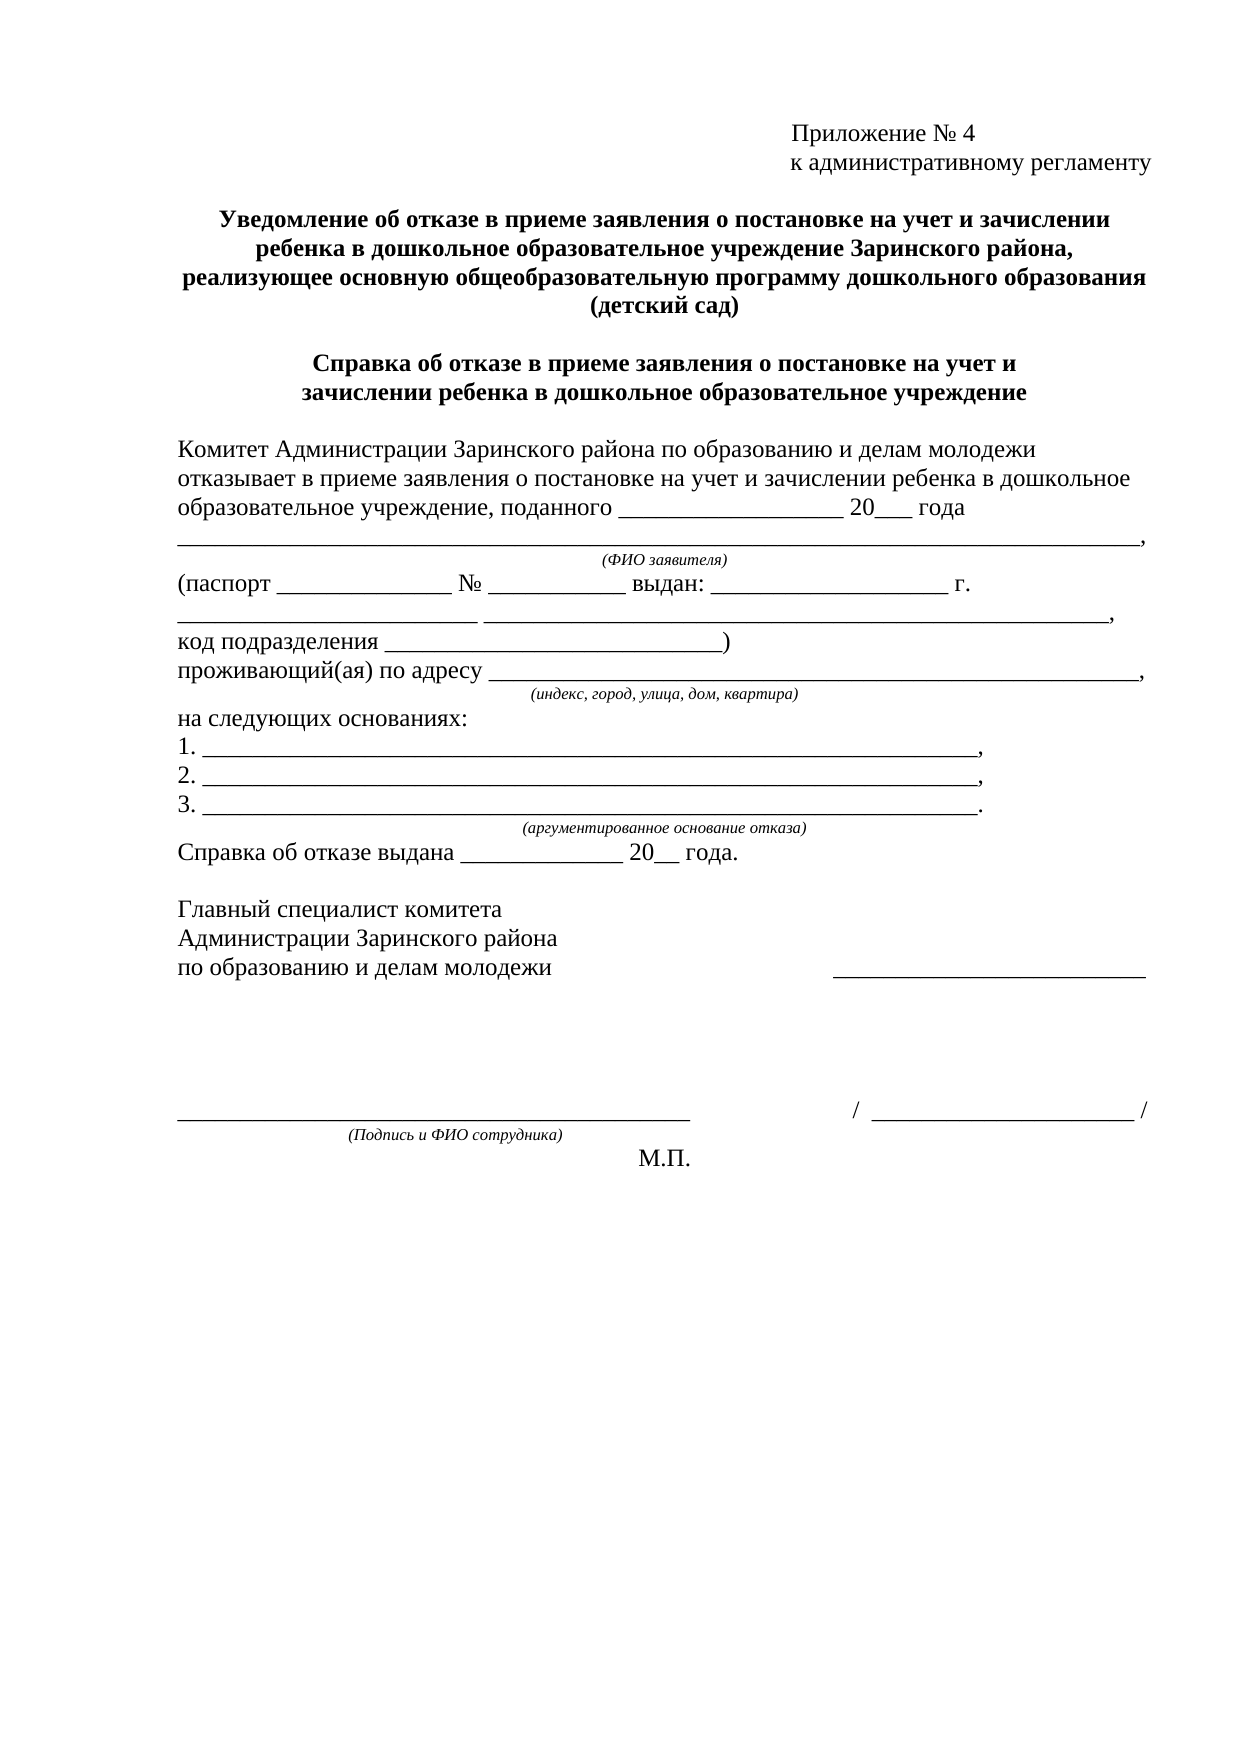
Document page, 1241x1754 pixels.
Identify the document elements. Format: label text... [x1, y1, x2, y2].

text М.П. [177, 1143, 1152, 1172]
text (ФИО заявителя) [177, 549, 1152, 568]
text (аргументированное основание отказа) [177, 818, 1152, 837]
text (индекс, город, улица, дом, квартира) [177, 683, 1152, 703]
text Справка об отказе выдана _____________ 20__ года. [177, 837, 1152, 866]
text _________________________________________ / _____________________ / [177, 1096, 1152, 1124]
text (Подпись и ФИО сотрудника) [177, 1124, 1152, 1143]
text Уведомление об отказе в приеме заявления о постановке на учет и зачислении ребенка в дошкольное образовательное учреждение Заринского района, реализующее основную общеобразовательную программу дошкольного образования (детский сад) [177, 204, 1152, 319]
text Справка об отказе в приеме заявления о постановке на учет и [177, 348, 1152, 377]
text Администрации Заринского района [177, 923, 1152, 952]
text Комитет Администрации Заринского района по образованию и делам молодежи отказывает в приеме заявления о постановке на учет и зачислении ребенка в дошкольное образовательное учреждение, поданного __________________ 20___ года [177, 434, 1152, 521]
text к административному регламенту [177, 147, 1152, 176]
text проживающий(ая) по адресу ____________________________________________________, [177, 655, 1152, 683]
text 2. ______________________________________________________________, [177, 760, 1152, 789]
text по образованию и делам молодежи _________________________ [177, 952, 1152, 981]
text _____________________________________________________________________________, [177, 521, 1152, 549]
text (паспорт ______________ № ___________ выдан: ___________________ г. ________________________ __________________________________________________, код подразделения ___________________________) [177, 568, 1152, 655]
text Главный специалист комитета [177, 894, 1152, 923]
text 1. ______________________________________________________________, [177, 731, 1152, 760]
text Приложение № 4 [177, 118, 1152, 147]
text 3. ______________________________________________________________. [177, 789, 1152, 818]
text зачислении ребенка в дошкольное образовательное учреждение [177, 377, 1152, 406]
text на следующих основаниях: [177, 703, 1152, 731]
